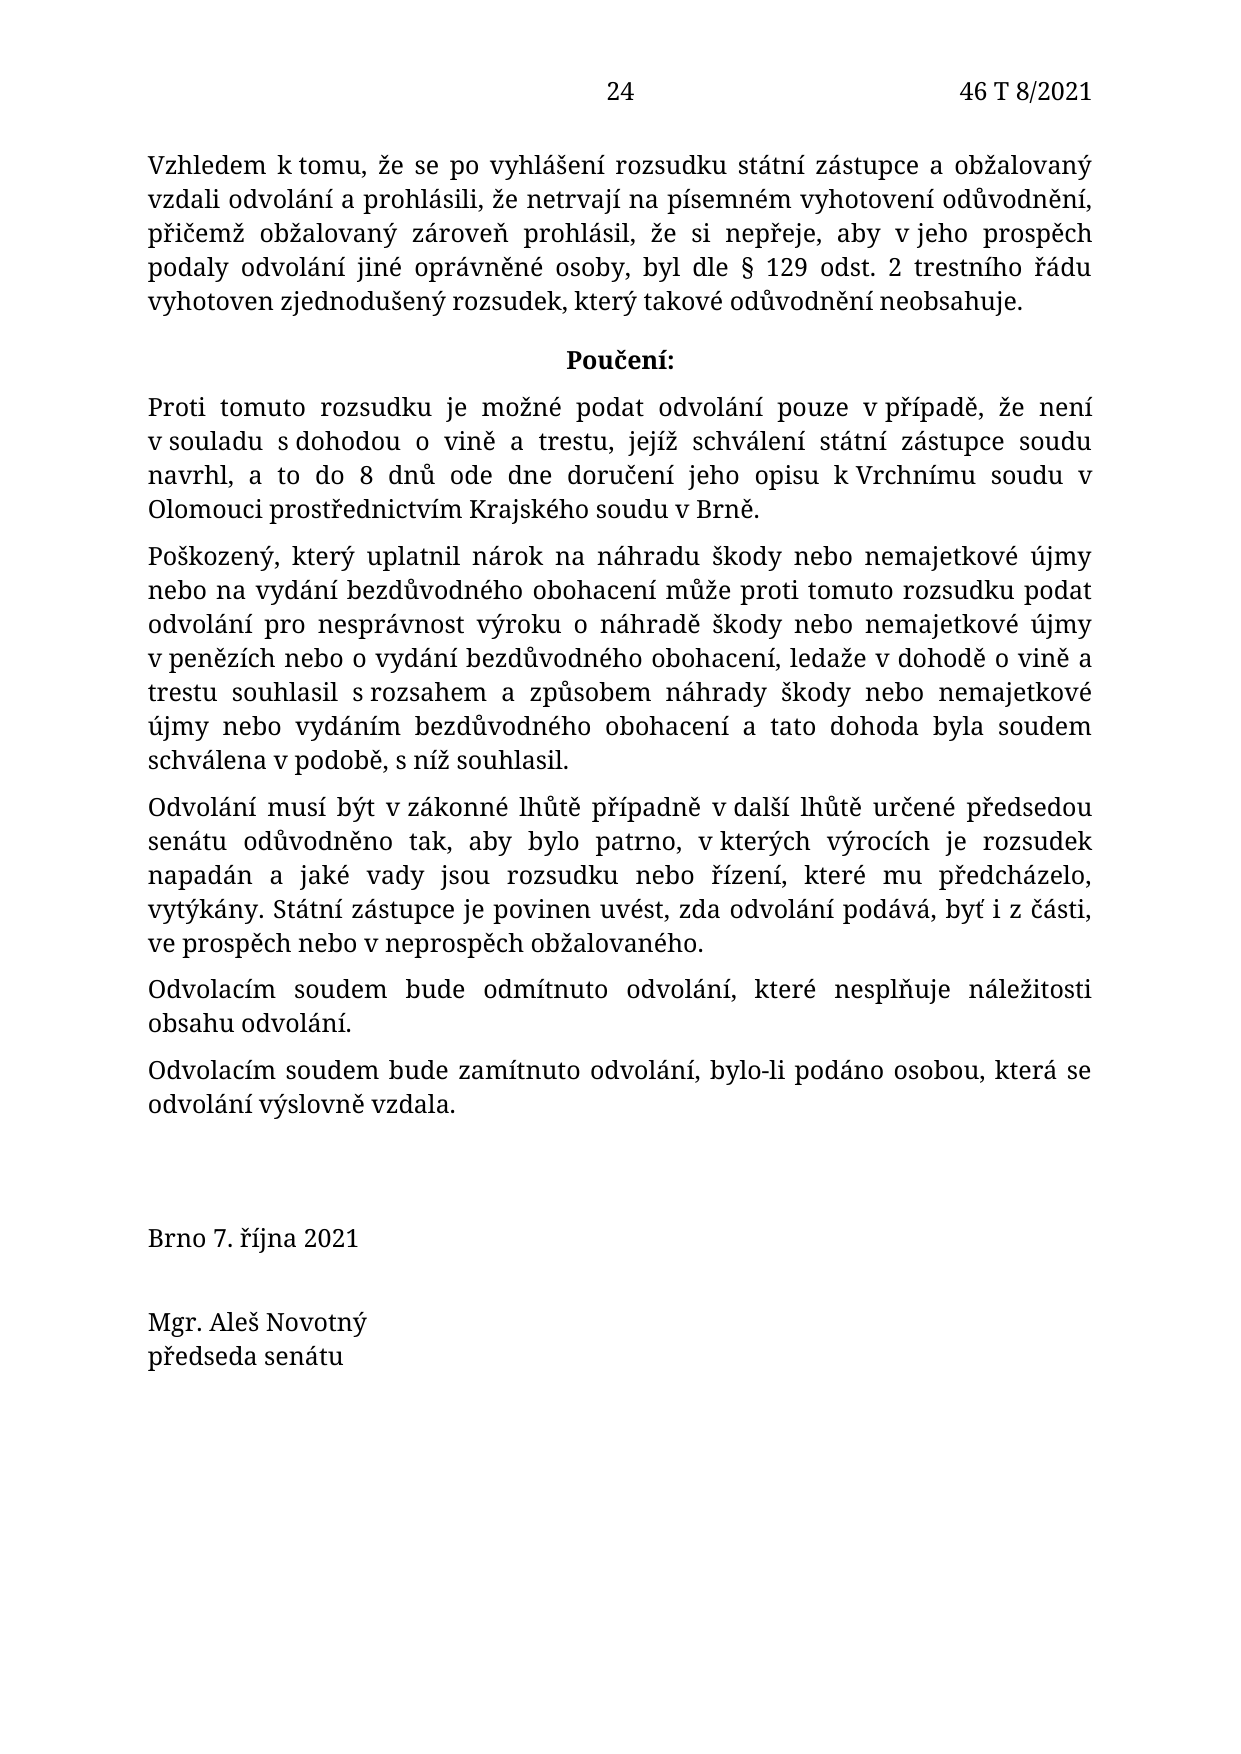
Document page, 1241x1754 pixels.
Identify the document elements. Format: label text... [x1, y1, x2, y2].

text Odvolacím soudem bude zamítnuto odvolání, bylo-li podáno osobou, která se odvolání výslovně vzdala. [148, 1053, 1093, 1121]
text Brno 7. října 2021 [148, 1221, 1093, 1255]
text Odvolacím soudem bude odmítnuto odvolání, které nesplňuje náležitosti obsahu odvolání. [148, 972, 1093, 1040]
text Proti tomuto rozsudku je možné podat odvolání pouze v případě, že není v souladu s dohodou o vině a trestu, jejíž schválení státní zástupce soudu navrhl, a to do 8 dnů ode dne doručení jeho opisu k Vrchnímu soudu v Olomouci prostřednictvím Krajského soudu v Brně. [148, 389, 1093, 526]
text Vzhledem k tomu, že se po vyhlášení rozsudku státní zástupce a obžalovaný vzdali odvolání a prohlásili, že netrvají na písemném vyhotovení odůvodnění, přičemž obžalovaný zároveň prohlásil, že si nepřeje, aby v jeho prospěch podaly odvolání jiné oprávněné osoby, byl dle § 129 odst. 2 trestního řádu vyhotoven zjednodušený rozsudek, který takové odůvodnění neobsahuje. [148, 148, 1093, 318]
text Poškozený, který uplatnil nárok na náhradu škody nebo nemajetkové újmy nebo na vydání bezdůvodného obohacení může proti tomuto rozsudku podat odvolání pro nesprávnost výroku o náhradě škody nebo nemajetkové újmy v penězích nebo o vydání bezdůvodného obohacení, ledaže v dohodě o vině a trestu souhlasil s rozsahem a způsobem náhrady škody nebo nemajetkové újmy nebo vydáním bezdůvodného obohacení a tato dohoda byla soudem schválena v podobě, s níž souhlasil. [148, 538, 1093, 777]
text Poučení: [148, 343, 1093, 377]
text Odvolání musí být v zákonné lhůtě případně v další lhůtě určené předsedou senátu odůvodněno tak, aby bylo patrno, v kterých výrocích je rozsudek napadán a jaké vady jsou rozsudku nebo řízení, které mu předcházelo, vytýkány. Státní zástupce je povinen uvést, zda odvolání podává, byť i z části, ve prospěch nebo v neprospěch obžalovaného. [148, 789, 1093, 959]
text Mgr. Aleš Novotný předseda senátu [148, 1305, 1093, 1373]
